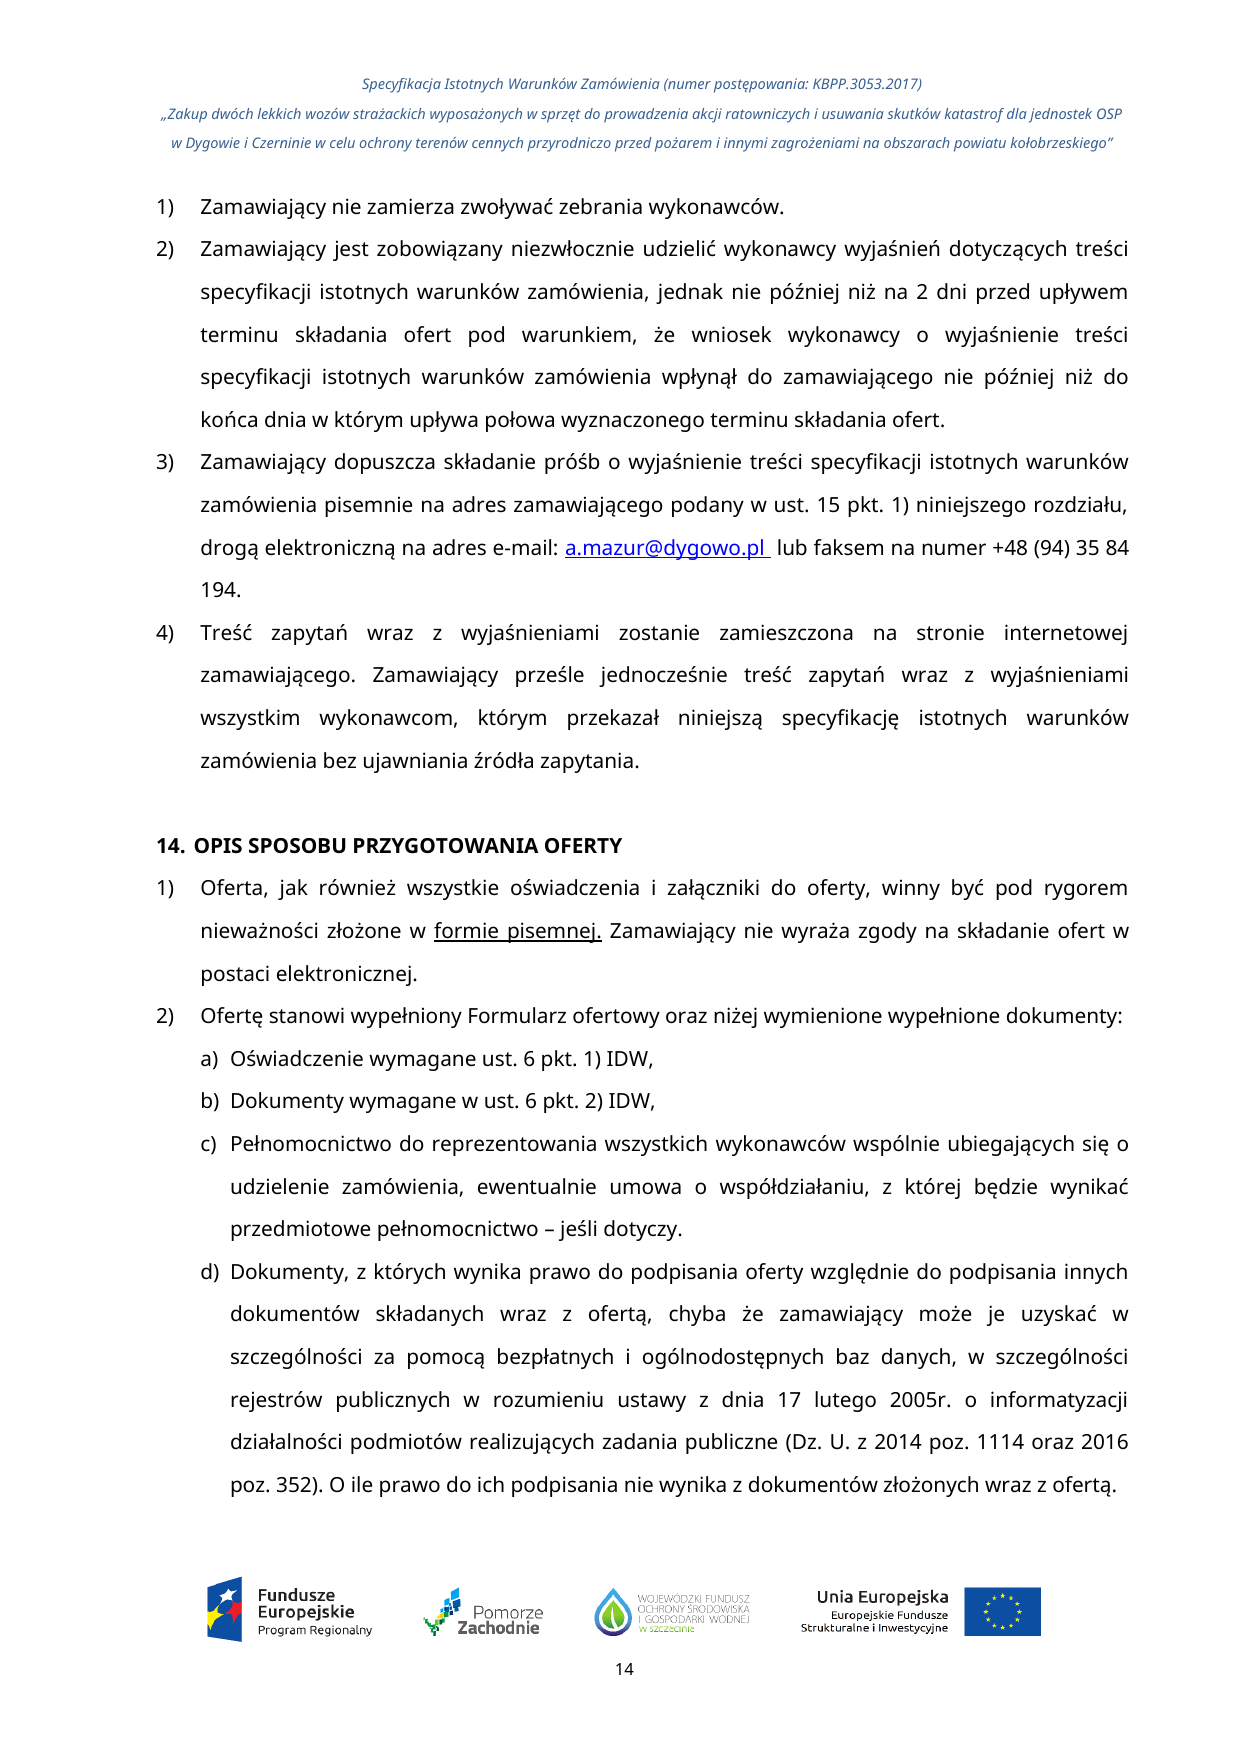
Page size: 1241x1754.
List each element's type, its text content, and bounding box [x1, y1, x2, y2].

list Oferta, jak również wszystkie oświadczenia i załączniki do oferty, winny być pod rygorem nieważności złożone w formie pisemnej. Zamawiający nie wyraża zgody na składanie ofert w postaci elektronicznej. [156, 873, 1130, 987]
list OPIS SPOSOBU PRZYGOTOWANIA OFERTY [156, 831, 1130, 859]
picture [190, 1560, 1058, 1658]
list Dokumenty wymagane w ust. 6 pkt. 2) IDW, [200, 1087, 1130, 1115]
list Ofertę stanowi wypełniony Formularz ofertowy oraz niżej wymienione wypełnione dokumenty: [156, 1001, 1130, 1030]
list Zamawiający dopuszcza składanie próśb o wyjaśnienie treści specyfikacji istotnych warunków zamówienia pisemnie na adres zamawiającego podany w ust. 15 pkt. 1) niniejszego rozdziału, drogą elektroniczną na adres e-mail: a.mazur@dygowo.pl lub faksem na numer +48 (94) 35 84 194. [156, 447, 1130, 604]
list Oświadczenie wymagane ust. 6 pkt. 1) IDW, [200, 1044, 1130, 1072]
list Zamawiający nie zamierza zwoływać zebrania wykonawców. [156, 192, 1130, 220]
list Dokumenty, z których wynika prawo do podpisania oferty względnie do podpisania innych dokumentów składanych wraz z ofertą, chyba że zamawiający może je uzyskać w szczególności za pomocą bezpłatnych i ogólnodostępnych baz danych, w szczególności rejestrów publicznych w rozumieniu ustawy z dnia 17 lutego 2005r. o informatyzacji działalności podmiotów realizujących zadania publiczne (Dz. U. z 2014 poz. 1114 oraz 2016 poz. 352). O ile prawo do ich podpisania nie wynika z dokumentów złożonych wraz z ofertą. [200, 1257, 1130, 1498]
list Treść zapytań wraz z wyjaśnieniami zostanie zamieszczona na stronie internetowej zamawiającego. Zamawiający prześle jednocześnie treść zapytań wraz z wyjaśnieniami wszystkim wykonawcom, którym przekazał niniejszą specyfikację istotnych warunków zamówienia bez ujawniania źródła zapytania. [156, 618, 1130, 774]
list Pełnomocnictwo do reprezentowania wszystkich wykonawców wspólnie ubiegających się o udzielenie zamówienia, ewentualnie umowa o współdziałaniu, z której będzie wynikać przedmiotowe pełnomocnictwo – jeśli dotyczy. [200, 1129, 1130, 1243]
list Zamawiający jest zobowiązany niezwłocznie udzielić wykonawcy wyjaśnień dotyczących treści specyfikacji istotnych warunków zamówienia, jednak nie później niż na 2 dni przed upływem terminu składania ofert pod warunkiem, że wniosek wykonawcy o wyjaśnienie treści specyfikacji istotnych warunków zamówienia wpłynął do zamawiającego nie później niż do końca dnia w którym upływa połowa wyznaczonego terminu składania ofert. [156, 234, 1130, 433]
